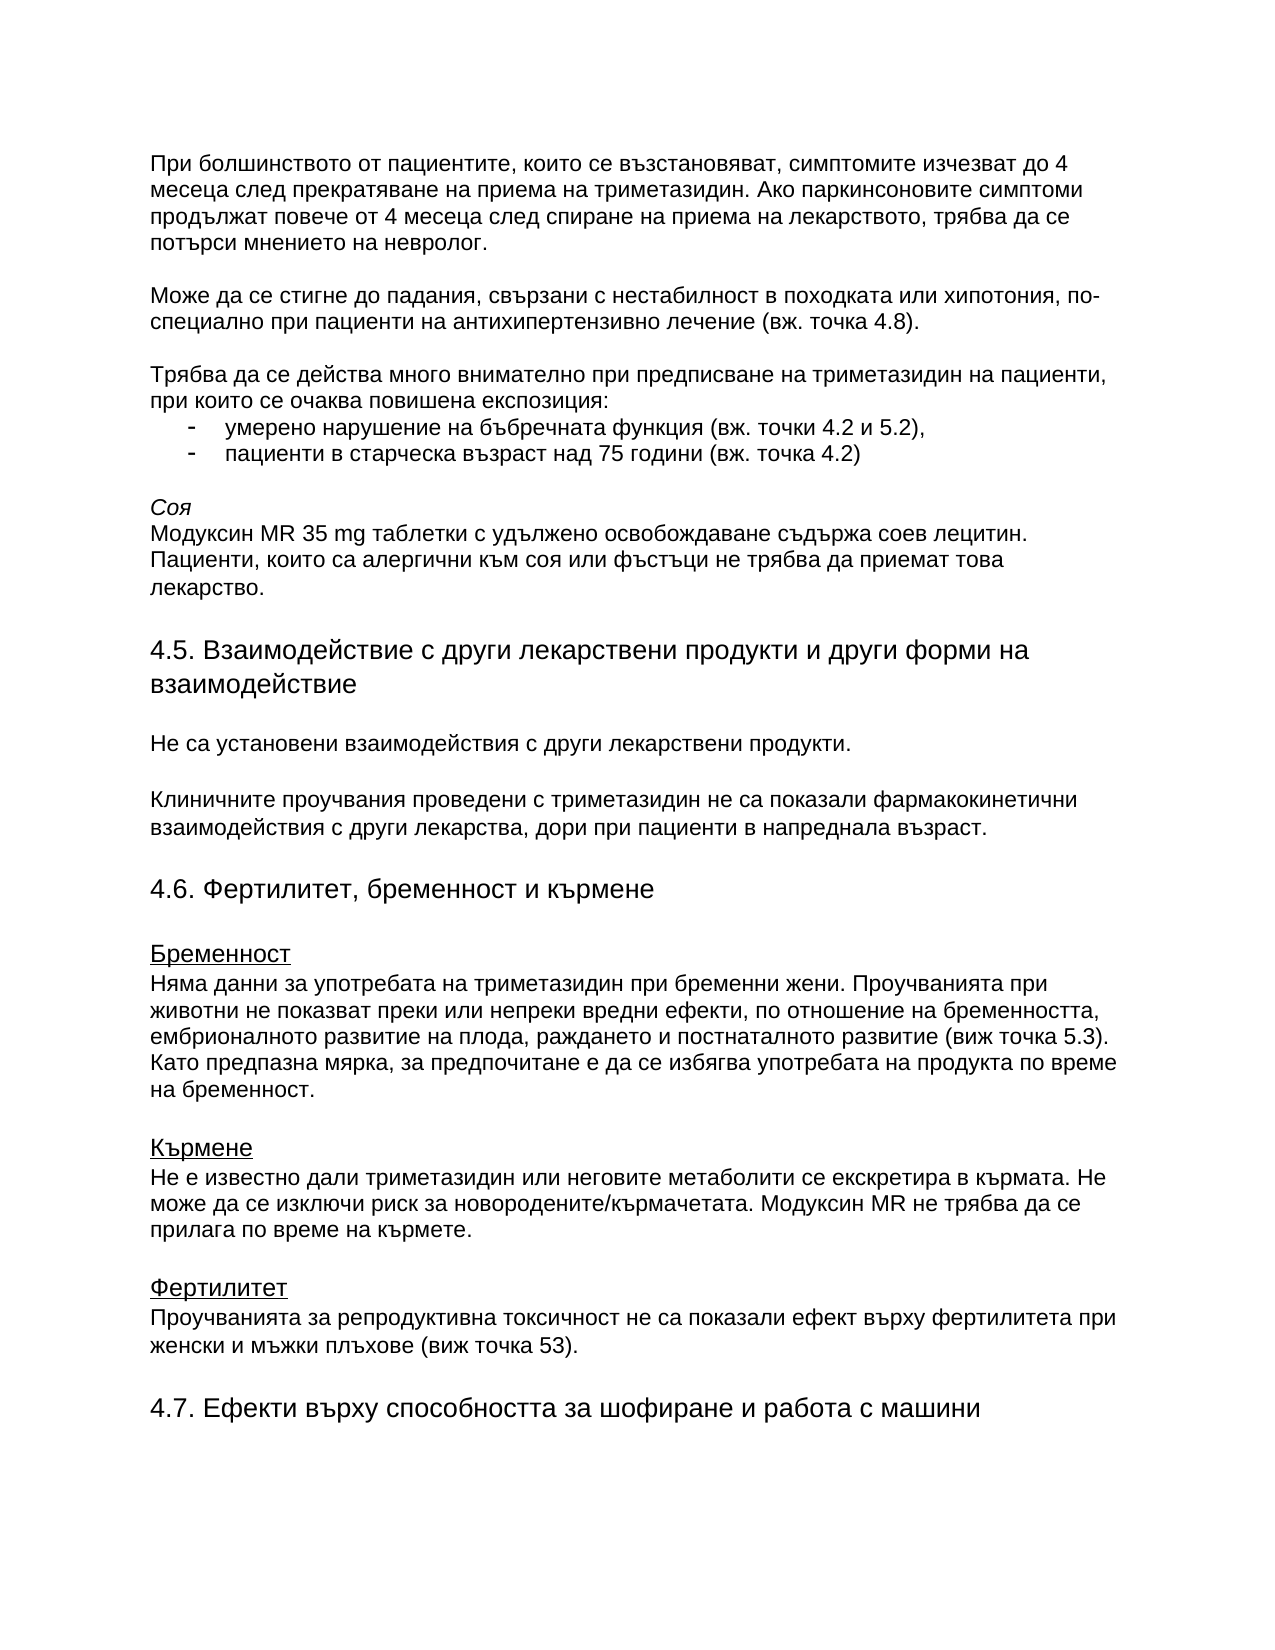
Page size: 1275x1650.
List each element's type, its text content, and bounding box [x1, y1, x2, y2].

text Трябва да се действа много внимателно при предписване на триметазидин на пациенти, при които се очаква повишена експозиция: [150, 361, 1125, 413]
text Не е известно дали триметазидин или неговите метаболити се екскретира в кърмата. Не може да се изключи риск за новородените/кърмачетата. Модуксин MR не трябва да се прилага по време на кърмете. [150, 1164, 1125, 1243]
subtitle Фертилитет [150, 1273, 1125, 1302]
text Соя [150, 494, 1125, 520]
text Модуксин MR 35 mg таблетки с удължено освобождаване съдържа соев лецитин. [150, 520, 1125, 546]
text Не са установени взаимодействия с други лекарствени продукти. [150, 730, 1125, 756]
text Няма данни за употребата на триметазидин при бременни жени. Проучванията при животни не показват преки или непреки вредни ефекти, по отношение на бременността, ембрионалното развитие на плода, раждането и постнаталното развитие (виж точка 5.3). Като предпазна мярка, за предпочитане е да се избягва употребата на продукта по време на бременност. [150, 970, 1125, 1102]
subtitle 4.7. Ефекти върху способността за шофиране и работа с машини [150, 1392, 1125, 1423]
subtitle 4.6. Фертилитет, бременност и кърмене [150, 873, 1125, 905]
subtitle Кърмене [150, 1133, 1125, 1161]
list пациенти в старческа възраст над 75 години (вж. точка 4.2) [187, 440, 1125, 467]
list умерено нарушение на бъбречната функция (вж. точки 4.2 и 5.2), [187, 413, 1125, 440]
text Клиничните проучвания проведени с триметазидин не са показали фармакокинетични [150, 786, 1125, 812]
text Може да се стигне до падания, свързани с нестабилност в походката или хипотония, по- специално при пациенти на антихипертензивно лечение (вж. точка 4.8). [150, 282, 1125, 334]
subtitle Бременност [150, 939, 1125, 968]
text взаимодействия с други лекарства, дори при пациенти в напреднала възраст. [150, 813, 1125, 840]
text Пациенти, които са алергични към соя или фъстъци не трябва да приемат това лекарство. [150, 546, 1125, 601]
text Проучванията за репродуктивна токсичност не са показали ефект върху фертилитета при женски и мъжки плъхове (виж точка 53). [150, 1304, 1125, 1358]
subtitle 4.5. Взаимодействие с други лекарствени продукти и други форми на взаимодействие [150, 634, 1125, 699]
text При болшинството от пациентите, които се възстановяват, симптомите изчезват до 4 месеца след прекратяване на приема на триметазидин. Ако паркинсоновите симптоми продължат повече от 4 месеца след спиране на приема на лекарството, трябва да се потърси мнението на невролог. [150, 150, 1125, 255]
